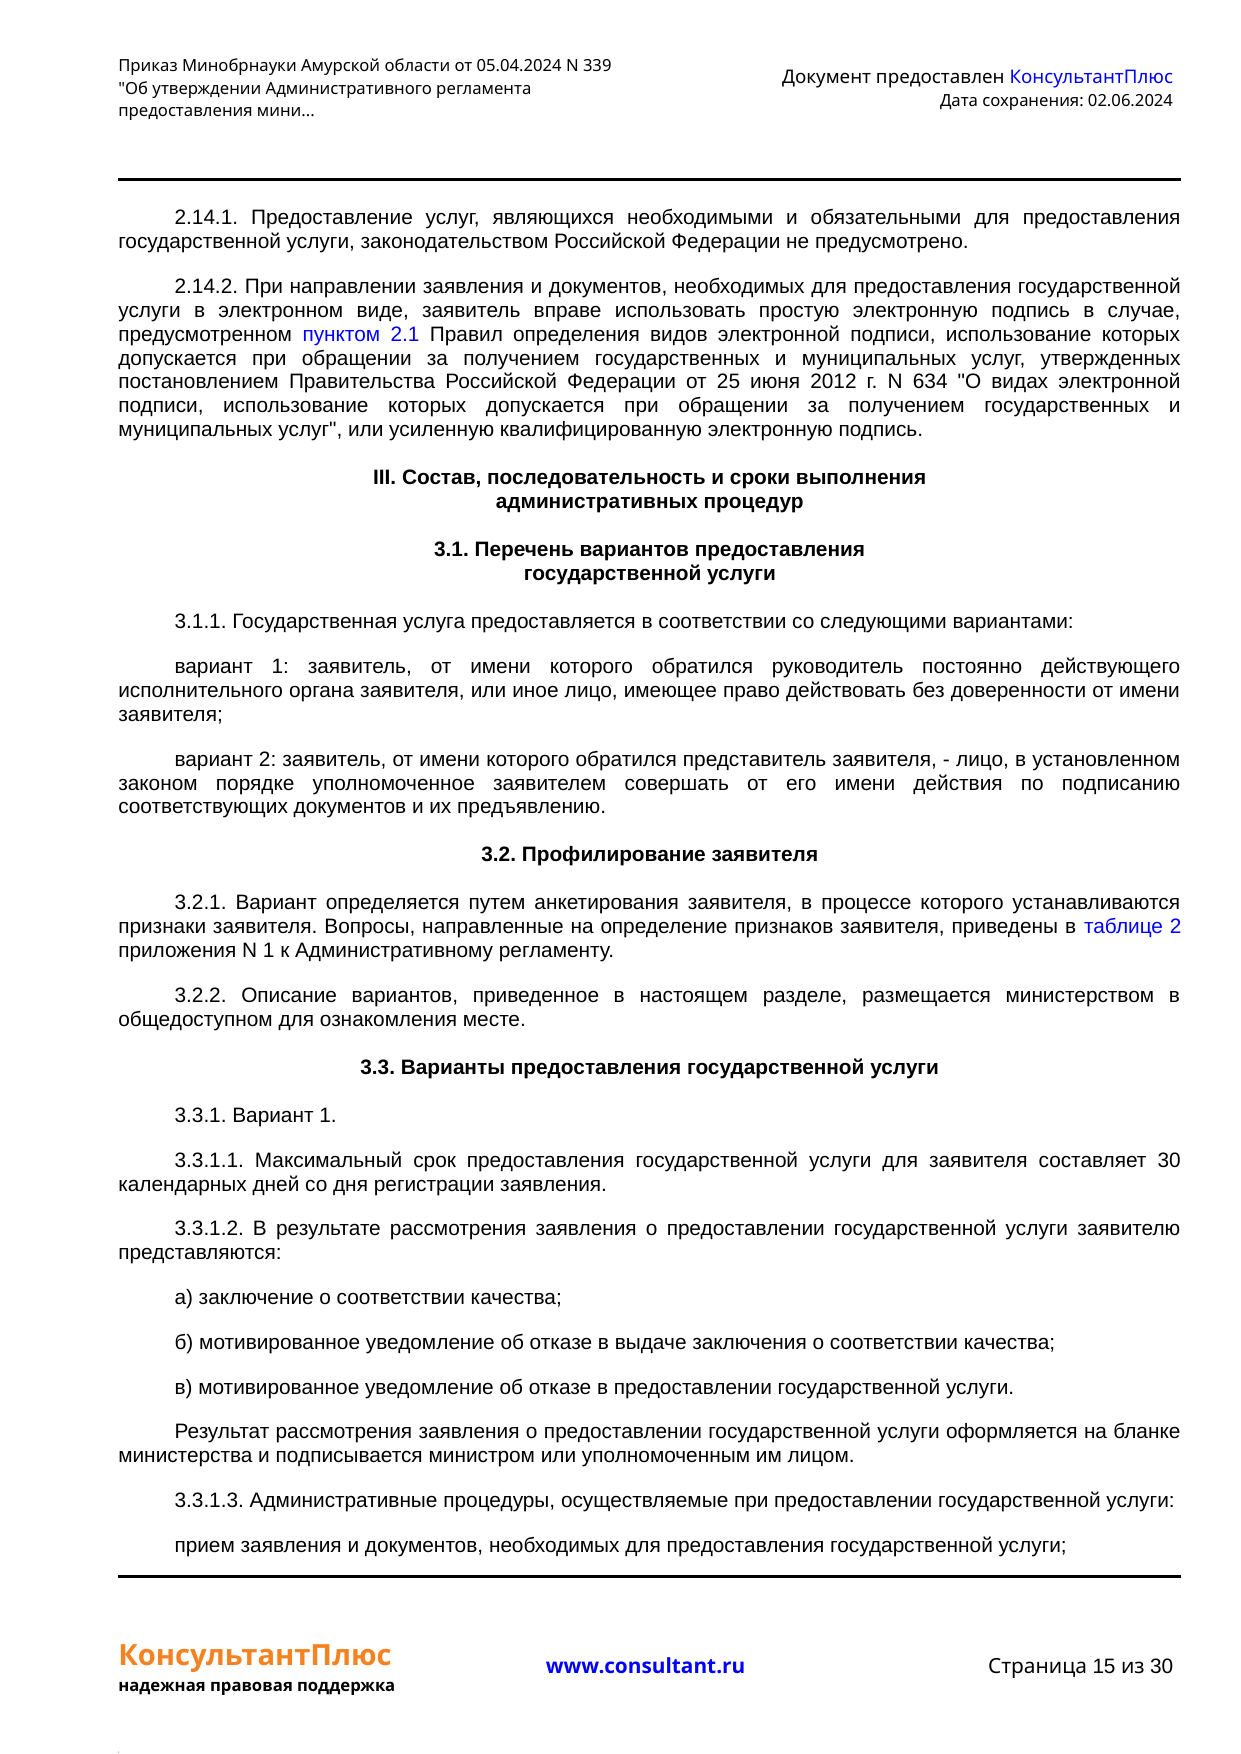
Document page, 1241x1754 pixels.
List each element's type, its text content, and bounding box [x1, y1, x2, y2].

text вариант 1: заявитель, от имени которого обратился руководитель постоянно действующего исполнительного органа заявителя, или иное лицо, имеющее право действовать без доверенности от имени заявителя; [118, 654, 1181, 726]
text 3.3.1. Вариант 1. [118, 1103, 1181, 1127]
title государственной услуги [118, 561, 1181, 585]
text 3.2.2. Описание вариантов, приведенное в настоящем разделе, размещается министерством в общедоступном для ознакомления месте. [118, 983, 1181, 1031]
title 3.3. Варианты предоставления государственной услуги [118, 1055, 1181, 1079]
title 3.1. Перечень вариантов предоставления [118, 537, 1181, 561]
text 3.3.1.3. Административные процедуры, осуществляемые при предоставлении государственной услуги: [118, 1488, 1181, 1512]
title административных процедур [118, 489, 1181, 513]
text б) мотивированное уведомление об отказе в выдаче заключения о соответствии качества; [118, 1330, 1181, 1354]
text 3.1.1. Государственная услуга предоставляется в соответствии со следующими вариантами: [118, 609, 1181, 633]
title 3.2. Профилирование заявителя [118, 842, 1181, 866]
text 3.3.1.2. В результате рассмотрения заявления о предоставлении государственной услуги заявителю представляются: [118, 1216, 1181, 1264]
text прием заявления и документов, необходимых для предоставления государственной услуги; [118, 1533, 1181, 1557]
text в) мотивированное уведомление об отказе в предоставлении государственной услуги. [118, 1374, 1181, 1398]
text вариант 2: заявитель, от имени которого обратился представитель заявителя, - лицо, в установленном законом порядке уполномоченное заявителем совершать от его имени действия по подписанию соответствующих документов и их предъявлению. [118, 746, 1181, 818]
text а) заключение о соответствии качества; [118, 1285, 1181, 1309]
text 2.14.1. Предоставление услуг, являющихся необходимыми и обязательными для предоставления государственной услуги, законодательством Российской Федерации не предусмотрено. [118, 205, 1181, 253]
text 2.14.2. При направлении заявления и документов, необходимых для предоставления государственной услуги в электронном виде, заявитель вправе использовать простую электронную подпись в случае, предусмотренном пунктом 2.1 Правил определения видов электронной подписи, использование которых допускается при обращении за получением государственных и муниципальных услуг, утвержденных постановлением Правительства Российской Федерации от 25 июня 2012 г. N 634 "О видах электронной подписи, использование которых допускается при обращении за получением государственных и муниципальных услуг", или усиленную квалифицированную электронную подпись. [118, 273, 1181, 441]
title III. Состав, последовательность и сроки выполнения [118, 465, 1181, 489]
text 3.3.1.1. Максимальный срок предоставления государственной услуги для заявителя составляет 30 календарных дней со дня регистрации заявления. [118, 1147, 1181, 1195]
text 3.2.1. Вариант определяется путем анкетирования заявителя, в процессе которого устанавливаются признаки заявителя. Вопросы, направленные на определение признаков заявителя, приведены в таблице 2 приложения N 1 к Административному регламенту. [118, 890, 1181, 962]
text Результат рассмотрения заявления о предоставлении государственной услуги оформляется на бланке министерства и подписывается министром или уполномоченным им лицом. [118, 1419, 1181, 1467]
